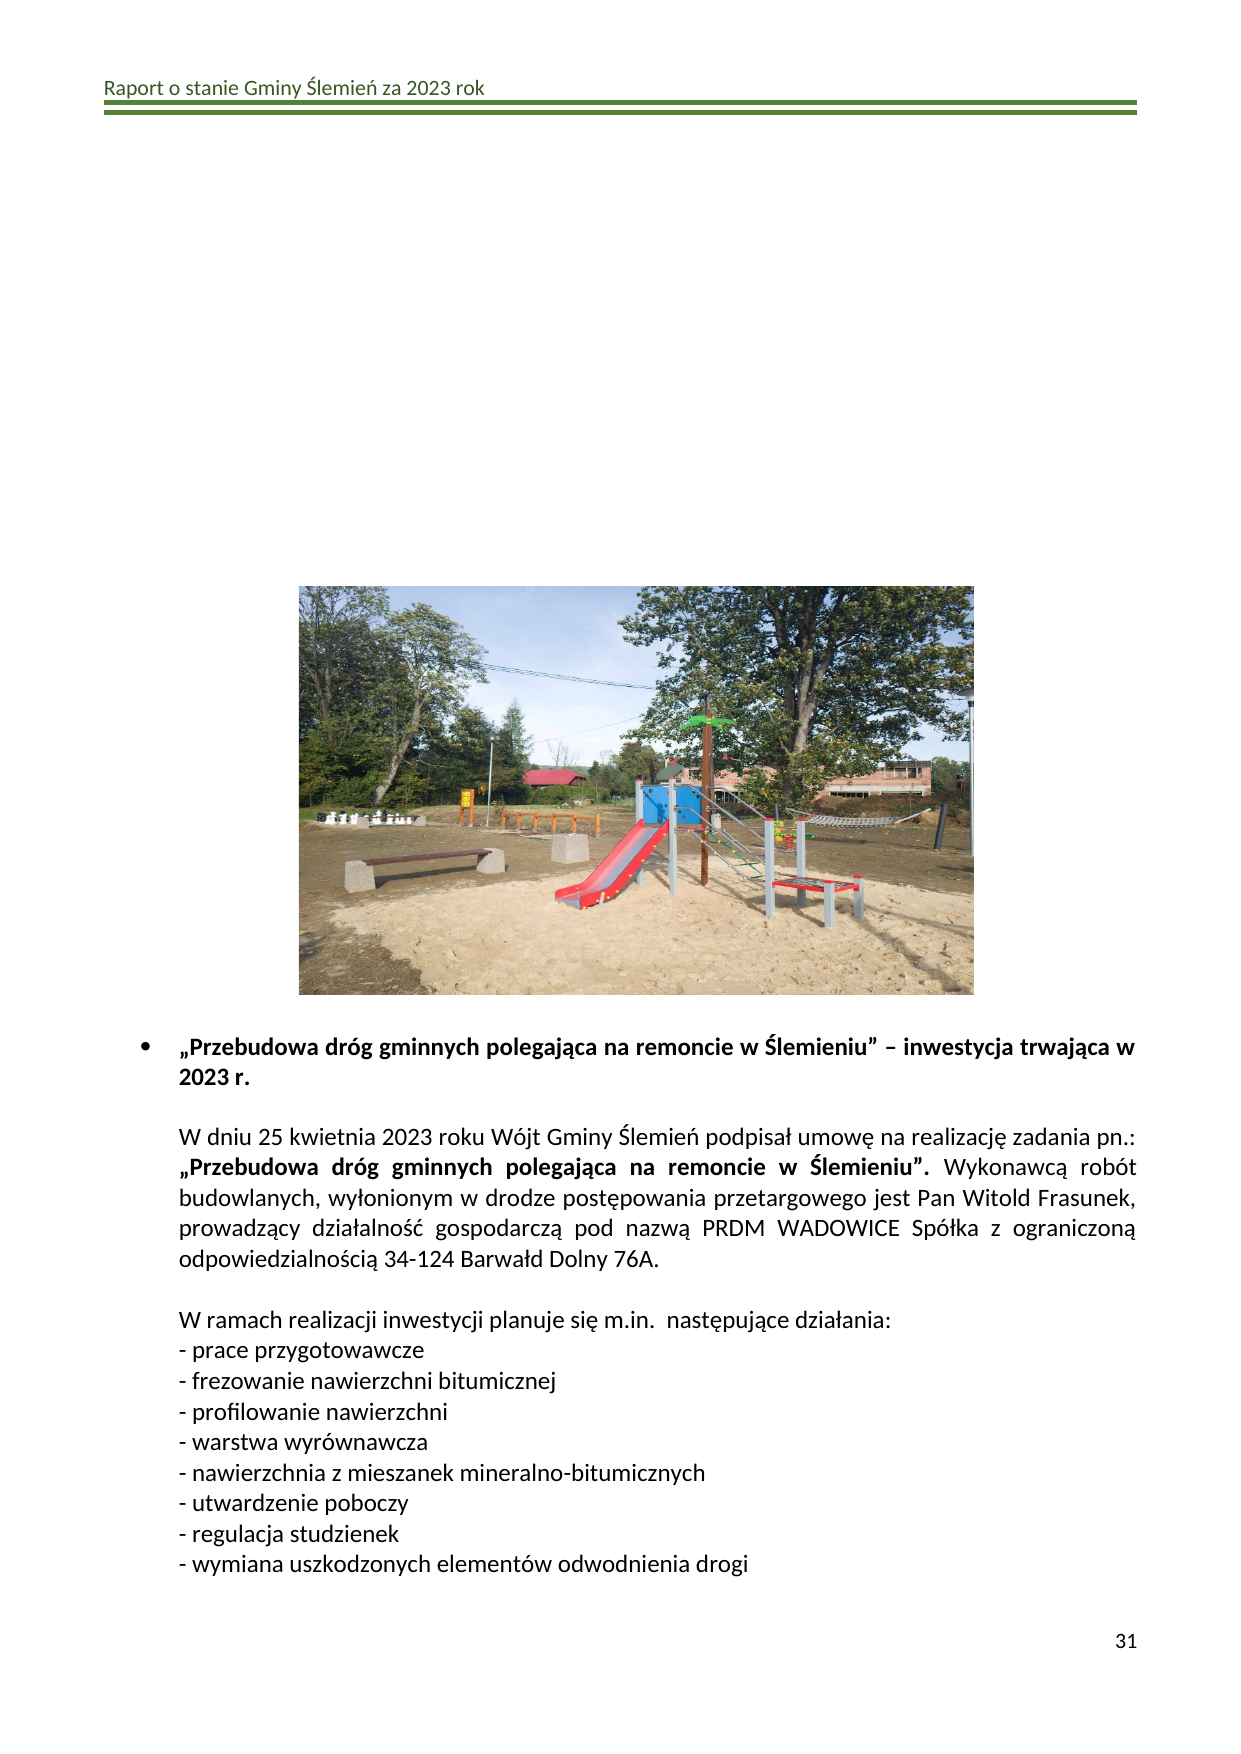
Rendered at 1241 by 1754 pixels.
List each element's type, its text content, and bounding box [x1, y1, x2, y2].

text - utwardzenie poboczy [178, 1487, 1137, 1518]
text - regulacja studzienek [178, 1518, 1137, 1548]
text - wymiana uszkodzonych elementów odwodnienia drogi [178, 1548, 1137, 1579]
text - nawierzchnia z mieszanek mineralno-bitumicznych [178, 1457, 1137, 1487]
text - profilowanie nawierzchni [178, 1396, 1137, 1426]
text W ramach realizacji inwestycji planuje się m.in. następujące działania: [178, 1304, 1137, 1335]
text - frezowanie nawierzchni bitumicznej [178, 1365, 1137, 1396]
list „Przebudowa dróg gminnych polegająca na remoncie w Ślemieniu” – inwestycja trwająca w 2023 r. [141, 1031, 1137, 1092]
picture [298, 586, 974, 995]
text - warstwa wyrównawcza [178, 1426, 1137, 1457]
text W dniu 25 kwietnia 2023 roku Wójt Gminy Ślemień podpisał umowę na realizację zadania pn.: „Przebudowa dróg gminnych polegająca na remoncie w Ślemieniu”. Wykonawcą robót budowlanych, wyłonionym w drodze postępowania przetargowego jest Pan Witold Frasunek, prowadzący działalność gospodarczą pod nazwą PRDM WADOWICE Spółka z ograniczoną odpowiedzialnością 34-124 Barwałd Dolny 76A. [178, 1121, 1137, 1274]
text - prace przygotowawcze [178, 1335, 1137, 1365]
